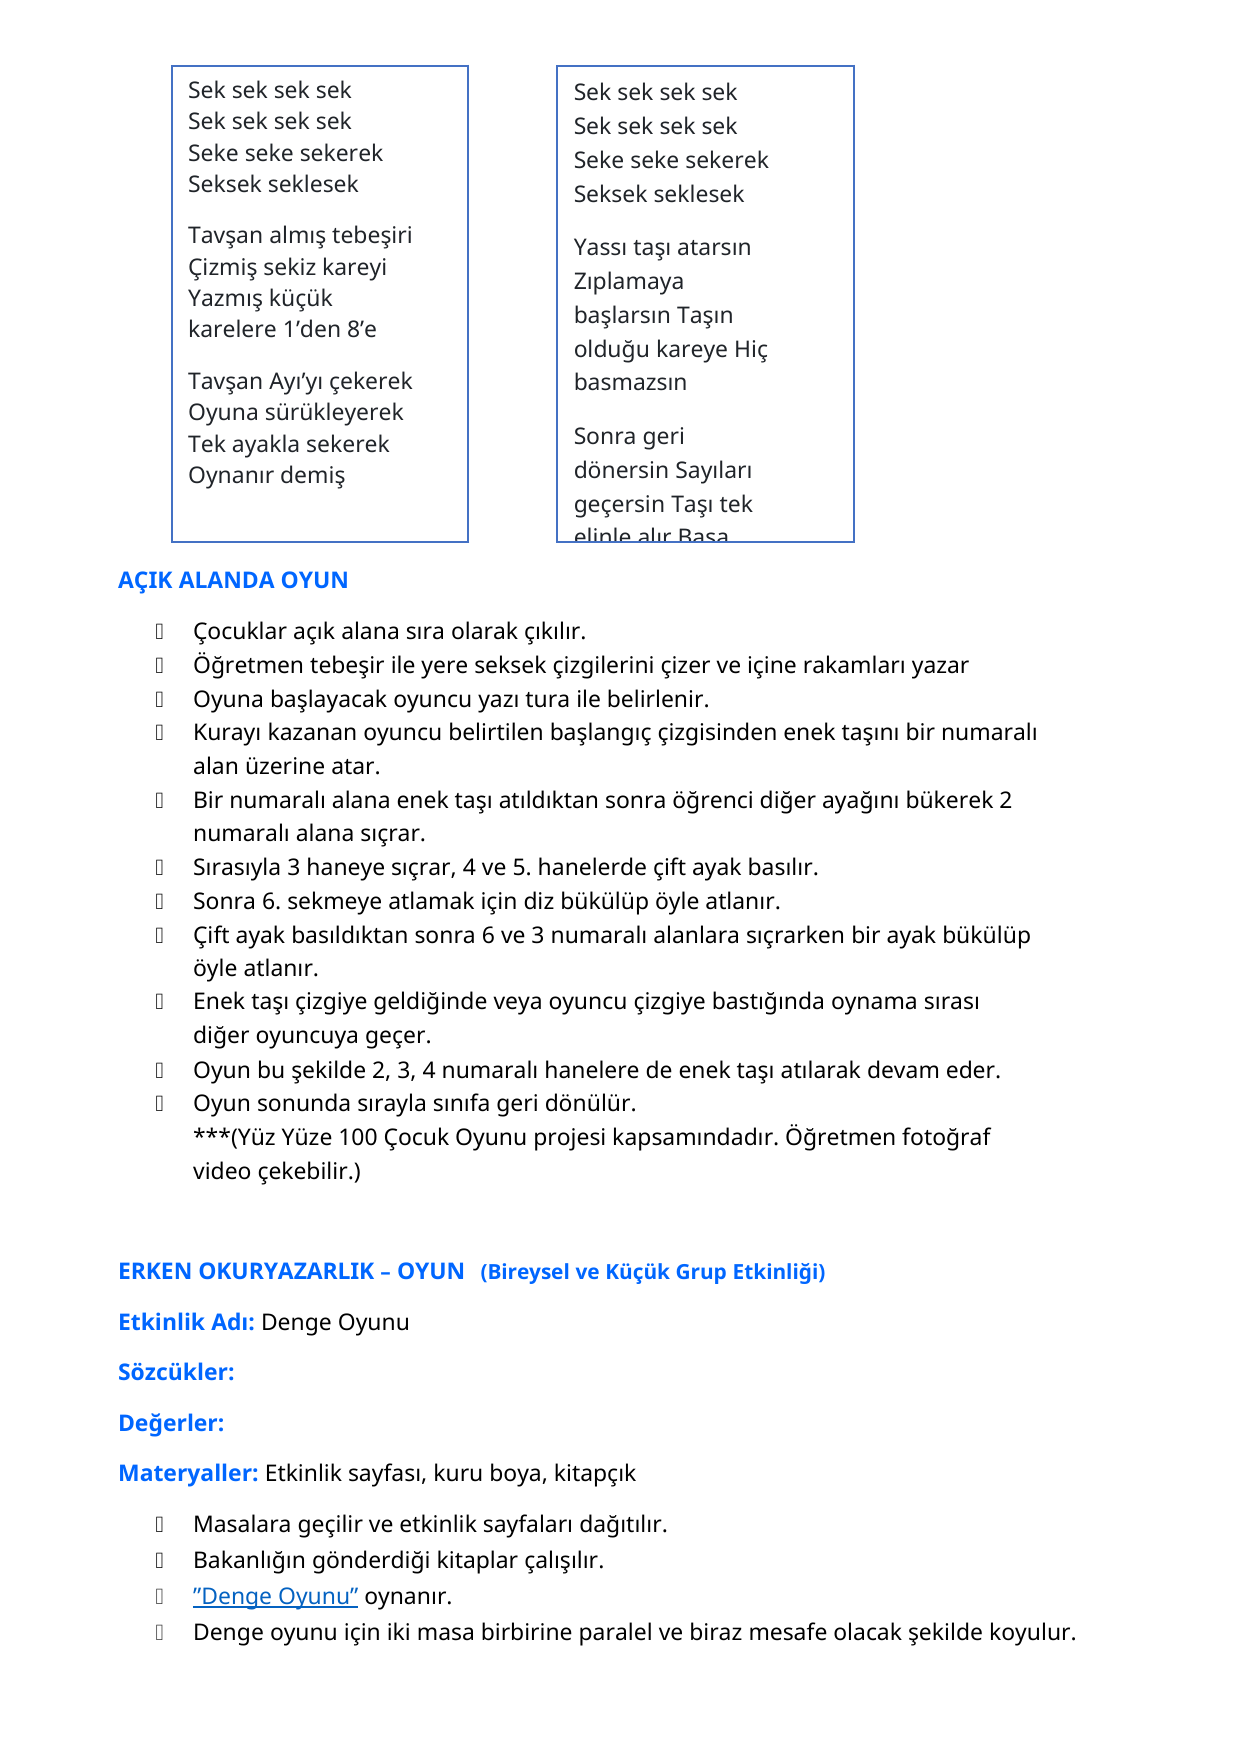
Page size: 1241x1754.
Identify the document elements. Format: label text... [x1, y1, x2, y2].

subtitle Sözcükler: [118, 1356, 1234, 1387]
list Sonra 6. sekmeye atlamak için diz bükülüp öyle atlanır. [155, 885, 1234, 916]
list Sırasıyla 3 haneye sıçrar, 4 ve 5. hanelerde çift ayak basılır. [155, 851, 1234, 882]
list Enek taşı çizgiye geldiğinde veya oyuncu çizgiye bastığında oynama sırası diğer oyuncuya geçer. [155, 985, 1026, 1050]
list Masalara geçilir ve etkinlik sayfaları dağıtılır. [155, 1508, 1234, 1539]
list ”Denge Oyunu” oynanır. [155, 1580, 1234, 1611]
list Oyuna başlayacak oyuncu yazı tura ile belirlenir. [155, 683, 1234, 714]
list Denge oyunu için iki masa birbirine paralel ve biraz mesafe olacak şekilde koyulur. [155, 1616, 1234, 1647]
text ***(Yüz Yüze 100 Çocuk Oyunu projesi kapsamındadır. Öğretmen fotoğraf video çekebilir.) [193, 1121, 1045, 1186]
text Değerler: [118, 1407, 1234, 1438]
list Öğretmen tebeşir ile yere seksek çizgilerini çizer ve içine rakamları yazar [155, 649, 1234, 680]
subtitle AÇIK ALANDA OYUN [118, 564, 1234, 596]
list Oyun bu şekilde 2, 3, 4 numaralı hanelere de enek taşı atılarak devam eder. [155, 1053, 1234, 1084]
text Etkinlik Adı: Denge Oyunu [118, 1306, 1234, 1337]
list Oyun sonunda sırayla sınıfa geri dönülür. [155, 1087, 1234, 1118]
list Kurayı kazanan oyuncu belirtilen başlangıç çizgisinden enek taşını bir numaralı alan üzerine atar. [155, 716, 1064, 781]
list Çift ayak basıldıktan sonra 6 ve 3 numaralı alanlara sıçrarken bir ayak bükülüp öyle atlanır. [155, 918, 1071, 983]
list Bakanlığın gönderdiği kitaplar çalışılır. [155, 1544, 1234, 1575]
text ERKEN OKURYAZARLIK – OYUN (Bireysel ve Küçük Grup Etkinliği) [118, 1255, 1234, 1287]
list Bir numaralı alana enek taşı atıldıktan sonra öğrenci diğer ayağını bükerek 2 numaralı alana sıçrar. [155, 784, 1094, 848]
text Materyaller: Etkinlik sayfası, kuru boya, kitapçık [118, 1457, 1234, 1488]
list Çocuklar açık alana sıra olarak çıkılır. [155, 615, 1234, 646]
